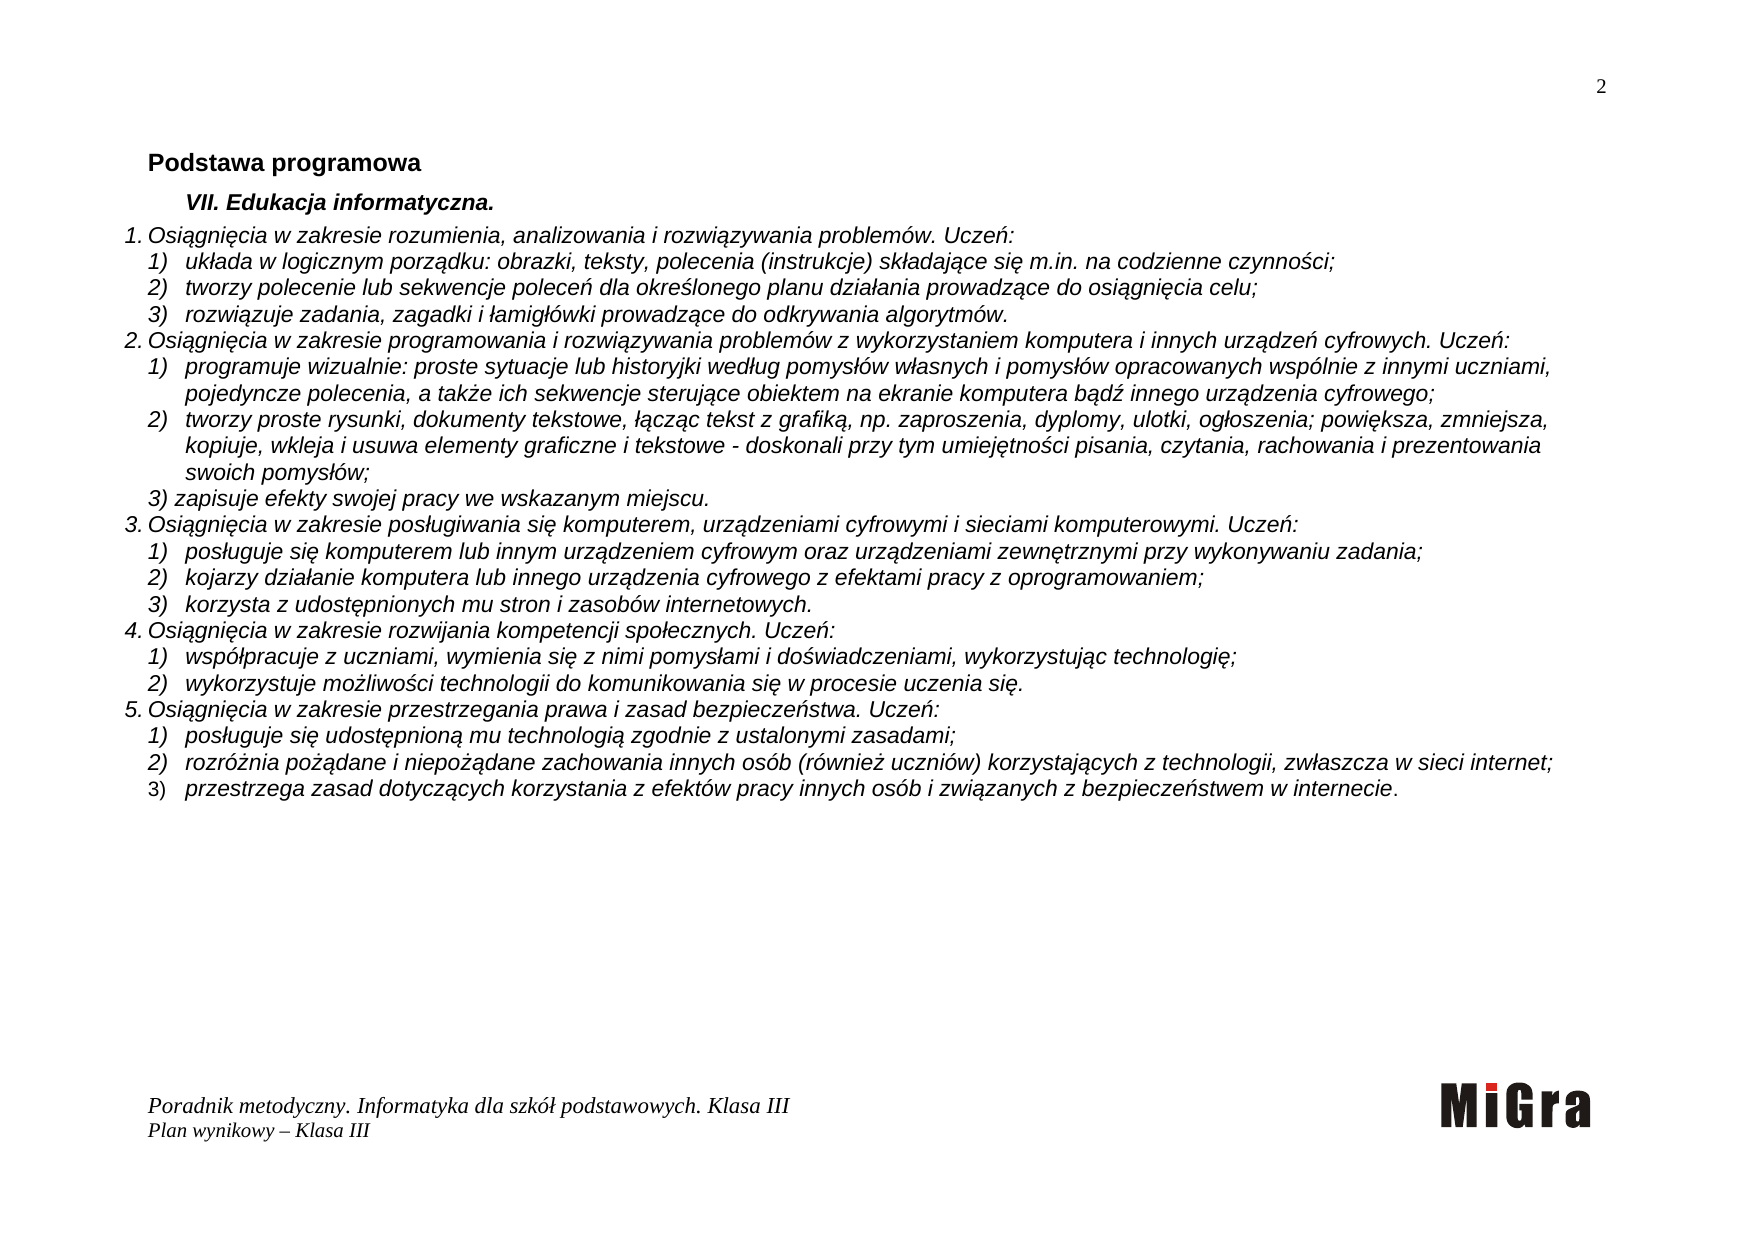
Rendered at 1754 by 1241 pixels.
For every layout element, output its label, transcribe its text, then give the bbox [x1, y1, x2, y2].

list rozróżnia pożądane i niepożądane zachowania innych osób (również uczniów) korzystających z technologii, zwłaszcza w sieci internet; [148, 749, 1606, 775]
list Osiągnięcia w zakresie rozwijania kompetencji społecznych. Uczeń: [124, 617, 1606, 643]
list Osiągnięcia w zakresie rozumienia, analizowania i rozwiązywania problemów. Uczeń: [124, 222, 1606, 248]
text 3) zapisuje efekty swojej pracy we wskazanym miejscu. [148, 485, 1606, 511]
list rozwiązuje zadania, zagadki i łamigłówki prowadzące do odkrywania algorytmów. [148, 301, 1606, 327]
list tworzy polecenie lub sekwencje poleceń dla określonego planu działania prowadzące do osiągnięcia celu; [148, 274, 1606, 301]
list Osiągnięcia w zakresie programowania i rozwiązywania problemów z wykorzystaniem komputera i innych urządzeń cyfrowych. Uczeń: [124, 327, 1606, 353]
list posługuje się udostępnioną mu technologią zgodnie z ustalonymi zasadami; [148, 722, 1606, 749]
list tworzy proste rysunki, dokumenty tekstowe, łącząc tekst z grafiką, np. zaproszenia, dyplomy, ulotki, ogłoszenia; powiększa, zmniejsza, kopiuje, wkleja i usuwa elementy graficzne i tekstowe - doskonali przy tym umiejętności pisania, czytania, rachowania i prezentowania swoich pomysłów; [148, 406, 1606, 485]
list Osiągnięcia w zakresie przestrzegania prawa i zasad bezpieczeństwa. Uczeń: [124, 696, 1606, 722]
list Osiągnięcia w zakresie posługiwania się komputerem, urządzeniami cyfrowymi i sieciami komputerowymi. Uczeń: [124, 511, 1606, 538]
text Podstawa programowa [148, 148, 1606, 176]
list współpracuje z uczniami, wymienia się z nimi pomysłami i doświadczeniami, wykorzystując technologię; [148, 643, 1606, 669]
list przestrzega zasad dotyczących korzystania z efektów pracy innych osób i związanych z bezpieczeństwem w internecie. [148, 775, 1606, 801]
list programuje wizualnie: proste sytuacje lub historyjki według pomysłów własnych i pomysłów opracowanych wspólnie z innymi uczniami, pojedyncze polecenia, a także ich sekwencje sterujące obiektem na ekranie komputera bądź innego urządzenia cyfrowego; [148, 353, 1606, 406]
list posługuje się komputerem lub innym urządzeniem cyfrowym oraz urządzeniami zewnętrznymi przy wykonywaniu zadania; [148, 538, 1606, 564]
list układa w logicznym porządku: obrazki, teksty, polecenia (instrukcje) składające się m.in. na codzienne czynności; [148, 248, 1606, 274]
list kojarzy działanie komputera lub innego urządzenia cyfrowego z efektami pracy z oprogramowaniem; [148, 564, 1606, 591]
list wykorzystuje możliwości technologii do komunikowania się w procesie uczenia się. [148, 669, 1606, 696]
text VII. Edukacja informatyczna. [185, 189, 1606, 215]
list korzysta z udostępnionych mu stron i zasobów internetowych. [148, 591, 1606, 617]
